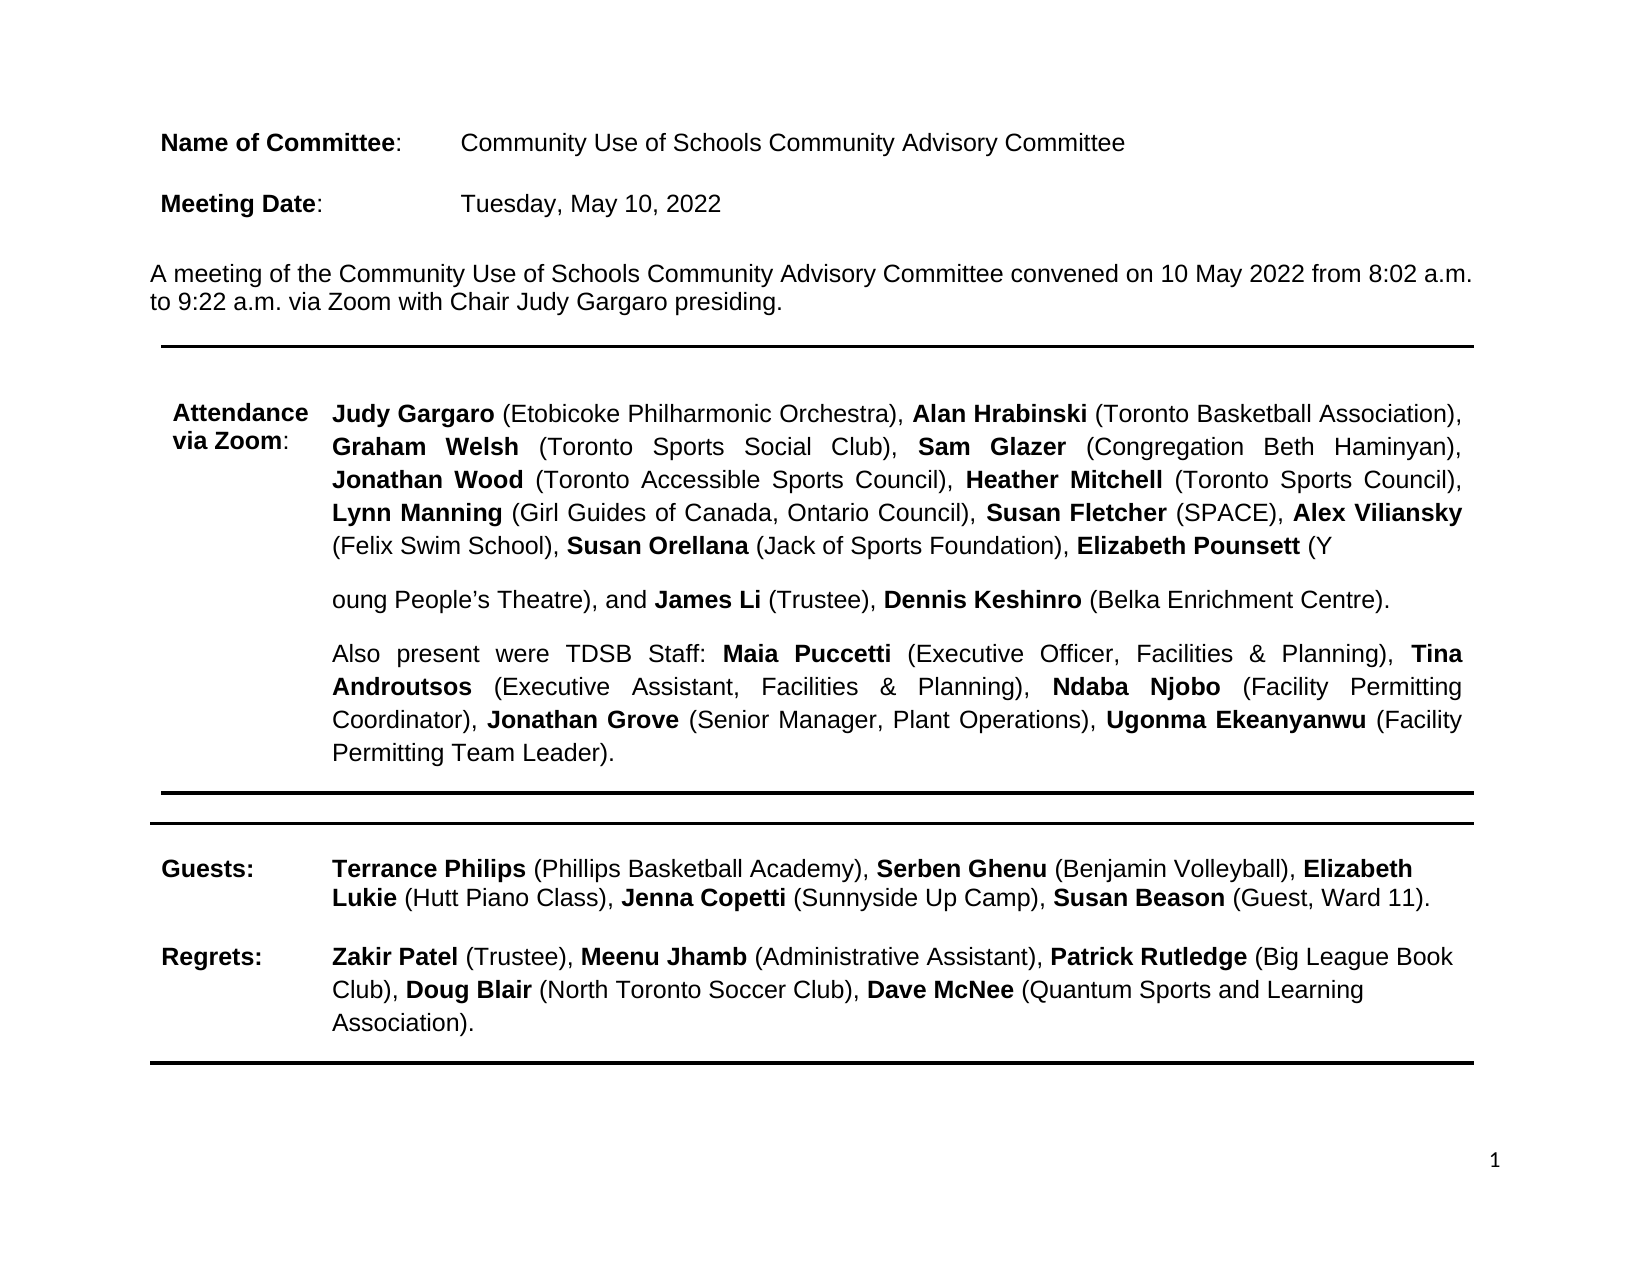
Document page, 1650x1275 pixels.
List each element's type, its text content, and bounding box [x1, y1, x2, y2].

table_header Attendance via Zoom: [161, 348, 321, 791]
text Name of Committee: Community Use of Schools Community Advisory Committee [160, 128, 1502, 157]
table_header Terrance Philips (Phillips Basketball Academy), Serben Ghenu (Benjamin Volleyball), Elizabeth Lukie (Hutt Piano Class), Jenna Copetti (Sunnyside Up Camp), Susan Beason (Guest, Ward 11). [321, 825, 1474, 942]
table_header Guests: [150, 825, 321, 942]
table_header Judy Gargaro (Etobicoke Philharmonic Orchestra), Alan Hrabinski (Toronto Basketball Association), Graham Welsh (Toronto Sports Social Club), Sam Glazer (Congregation Beth Haminyan), Jonathan Wood (Toronto Accessible Sports Council), Heather Mitchell (Toronto Sports Council), Lynn Manning (Girl Guides of Canada, Ontario Council), Susan Fletcher (SPACE), Alex Viliansky (Felix Swim School), Susan Orellana (Jack of Sports Foundation), Elizabeth Pounsett (Y oung People’s Theatre), and James Li (Trustee), Dennis Keshinro (Belka Enrichment Centre). Also present were TDSB Staff: Maia Puccetti (Executive Officer, Facilities & Planning), Tina Androutsos (Executive Assistant, Facilities & Planning), Ndaba Njobo (Facility Permitting Coordinator), Jonathan Grove (Senior Manager, Plant Operations), Ugonma Ekeanyanwu (Facility Permitting Team Leader). [321, 348, 1474, 791]
table_cell Zakir Patel (Trustee), Meenu Jhamb (Administrative Assistant), Patrick Rutledge (Big League Book Club), Doug Blair (North Toronto Soccer Club), Dave McNee (Quantum Sports and Learning Association). [321, 942, 1474, 1061]
text A meeting of the Community Use of Schools Community Advisory Committee convened on 10 May 2022 from 8:02 a.m. to 9:22 a.m. via Zoom with Chair Judy Gargaro presiding. [150, 259, 1500, 316]
table_cell Regrets: [150, 942, 321, 1061]
text Meeting Date: Tuesday, May 10, 2022 [160, 188, 1502, 217]
